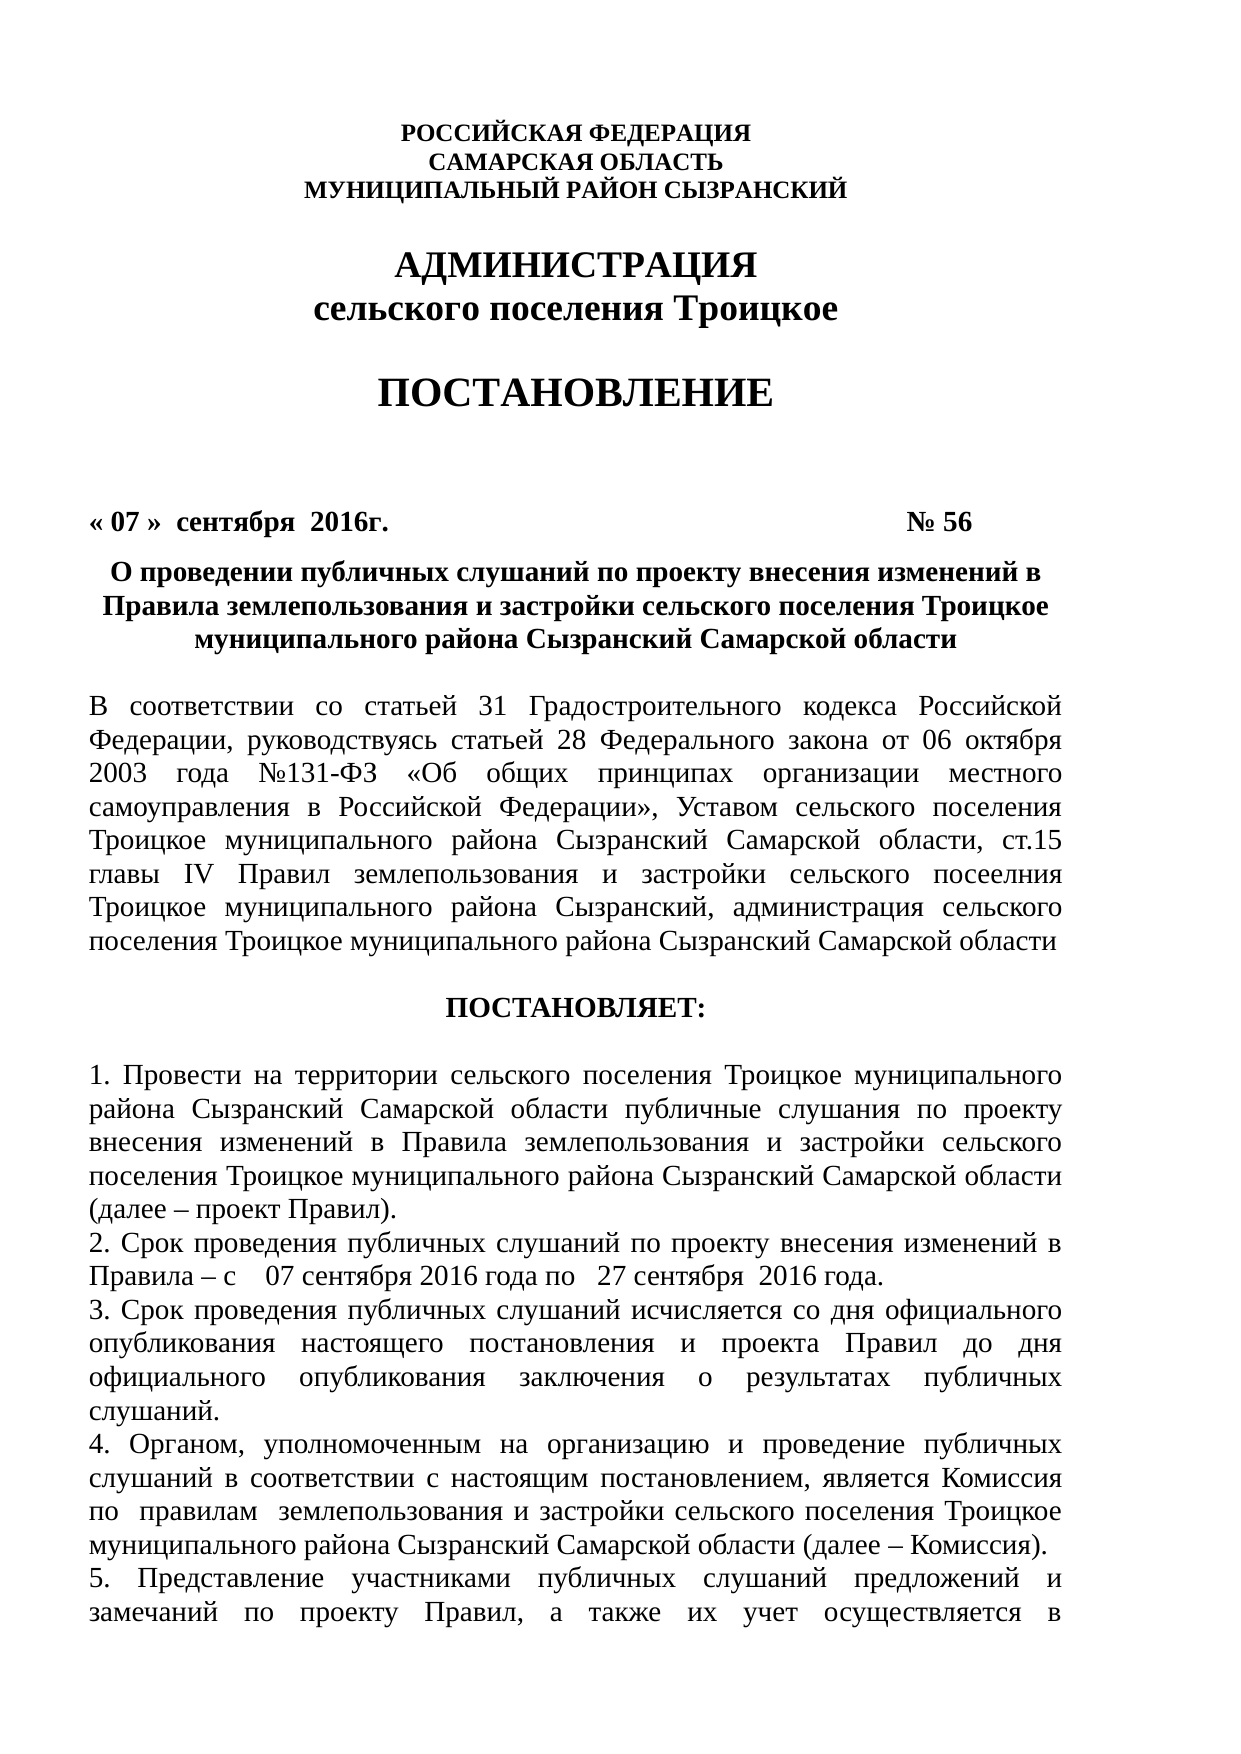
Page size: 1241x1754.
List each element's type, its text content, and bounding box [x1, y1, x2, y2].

text 3. Срок проведения публичных слушаний исчисляется со дня официального опубликования настоящего постановления и проекта Правил до дня официального опубликования заключения о результатах публичных слушаний. [88, 1292, 1063, 1426]
text РОССИЙСКАЯ ФЕДЕРАЦИЯ [88, 118, 1063, 147]
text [88, 1560, 1063, 1627]
text 4. Органом, уполномоченным на организацию и проведение публичных слушаний в соответствии с настоящим постановлением, является Комиссия по правилам землепользования и застройки сельского поселения Троицкое муниципального района Сызранский Самарской области (далее – Комиссия). [88, 1426, 1063, 1560]
text « 07 » сентября 2016г. № 56 [88, 504, 1063, 537]
text сельского поселения Троицкое [88, 286, 1063, 329]
text АДМИНИСТРАЦИЯ [88, 243, 1063, 286]
text О проведении публичных слушаний по проекту внесения изменений в Правила землепользования и застройки сельского поселения Троицкое муниципального района Сызранский Самарской области [88, 554, 1063, 655]
text 1. Провести на территории сельского поселения Троицкое муниципального района Сызранский Самарской области публичные слушания по проекту внесения изменений в Правила землепользования и застройки сельского поселения Троицкое муниципального района Сызранский Самарской области (далее – проект Правил). [88, 1057, 1063, 1225]
text МУНИЦИПАЛЬНЫЙ РАЙОН СЫЗРАНСКИЙ [88, 176, 1063, 204]
text ПОСТАНОВЛЕНИЕ [88, 367, 1063, 415]
text 2. Срок проведения публичных слушаний по проекту внесения изменений в Правила – с 07 сентября 2016 года по 27 сентября 2016 года. [88, 1225, 1063, 1292]
text В соответствии со статьей 31 Градостроительного кодекса Российской Федерации, руководствуясь статьей 28 Федерального закона от 06 октября 2003 года №131-ФЗ «Об общих принципах организации местного самоуправления в Российской Федерации», Уставом сельского поселения Троицкое муниципального района Сызранский Самарской области, ст.15 главы IV Правил землепользования и застройки сельского посеелния Троицкое муниципального района Сызранский, администрация сельского поселения Троицкое муниципального района Сызранский Самарской области [88, 688, 1063, 957]
text ПОСТАНОВЛЯЕТ: [88, 990, 1063, 1024]
text САМАРСКАЯ ОБЛАСТЬ [88, 147, 1063, 176]
